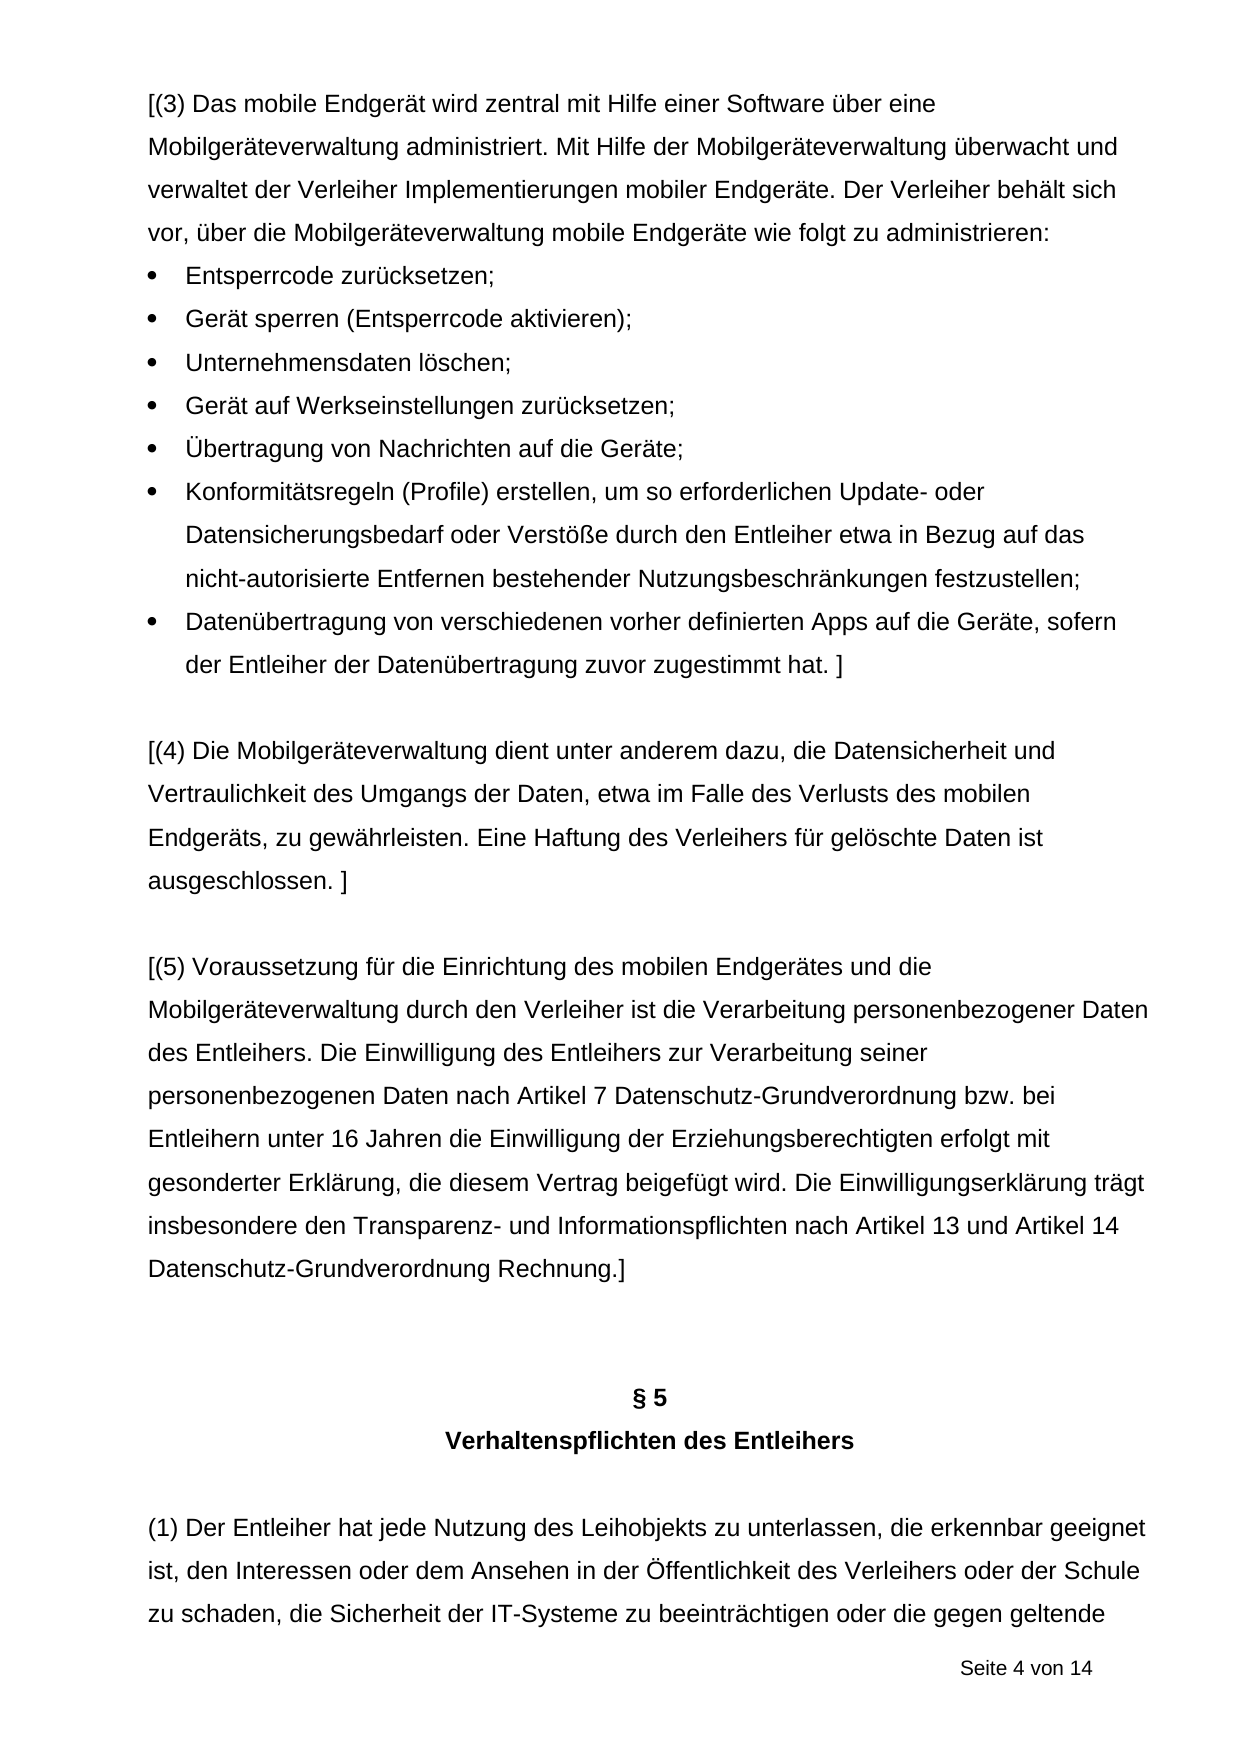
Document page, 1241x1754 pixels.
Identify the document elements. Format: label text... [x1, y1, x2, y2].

list Datenübertragung von verschiedenen vorher definierten Apps auf die Geräte, sofern der Entleiher der Datenübertragung zuvor zugestimmt hat. ] [148, 607, 1152, 679]
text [148, 1512, 1152, 1627]
list Gerät auf Werkseinstellungen zurücksetzen; [148, 391, 1152, 420]
text [(5) Voraussetzung für die Einrichtung des mobilen Endgerätes und die Mobilgeräteverwaltung durch den Verleiher ist die Verarbeitung personenbezogener Daten des Entleihers. Die Einwilligung des Entleihers zur Verarbeitung seiner personenbezogenen Daten nach Artikel 7 Datenschutz-Grundverordnung bzw. bei [148, 952, 1152, 1110]
text § 5 [148, 1383, 1152, 1412]
list Übertragung von Nachrichten auf die Geräte; [148, 434, 1152, 463]
list Gerät sperren (Entsperrcode aktivieren); [148, 304, 1152, 333]
list Entsperrcode zurücksetzen; [148, 261, 1152, 290]
text [(4) Die Mobilgeräteverwaltung dient unter anderem dazu, die Datensicherheit und Vertraulichkeit des Umgangs der Daten, etwa im Falle des Verlusts des mobilen Endgeräts, zu gewährleisten. Eine Haftung des Verleihers für gelöschte Daten ist ausgeschlossen. ] [148, 736, 1152, 894]
text Entleihern unter 16 Jahren die Einwilligung der Erziehungsberechtigten erfolgt mit gesonderter Erklärung, die diesem Vertrag beigefügt wird. Die Einwilligungserklärung trägt insbesondere den Transparenz- und Informationspflichten nach Artikel 13 und Artikel 14 Datenschutz-Grundverordnung Rechnung.] [148, 1124, 1152, 1282]
list Unternehmensdaten löschen; [148, 348, 1152, 376]
text Verhaltenspflichten des Entleihers [148, 1426, 1152, 1455]
list Konformitätsregeln (Profile) erstellen, um so erforderlichen Update- oder Datensicherungsbedarf oder Verstöße durch den Entleiher etwa in Bezug auf das nicht-autorisierte Entfernen bestehender Nutzungsbeschränkungen festzustellen; [148, 477, 1152, 592]
text [(3) Das mobile Endgerät wird zentral mit Hilfe einer Software über eine Mobilgeräteverwaltung administriert. Mit Hilfe der Mobilgeräteverwaltung überwacht und verwaltet der Verleiher Implementierungen mobiler Endgeräte. Der Verleiher behält sich vor, über die Mobilgeräteverwaltung mobile Endgeräte wie folgt zu administrieren: [148, 89, 1152, 247]
